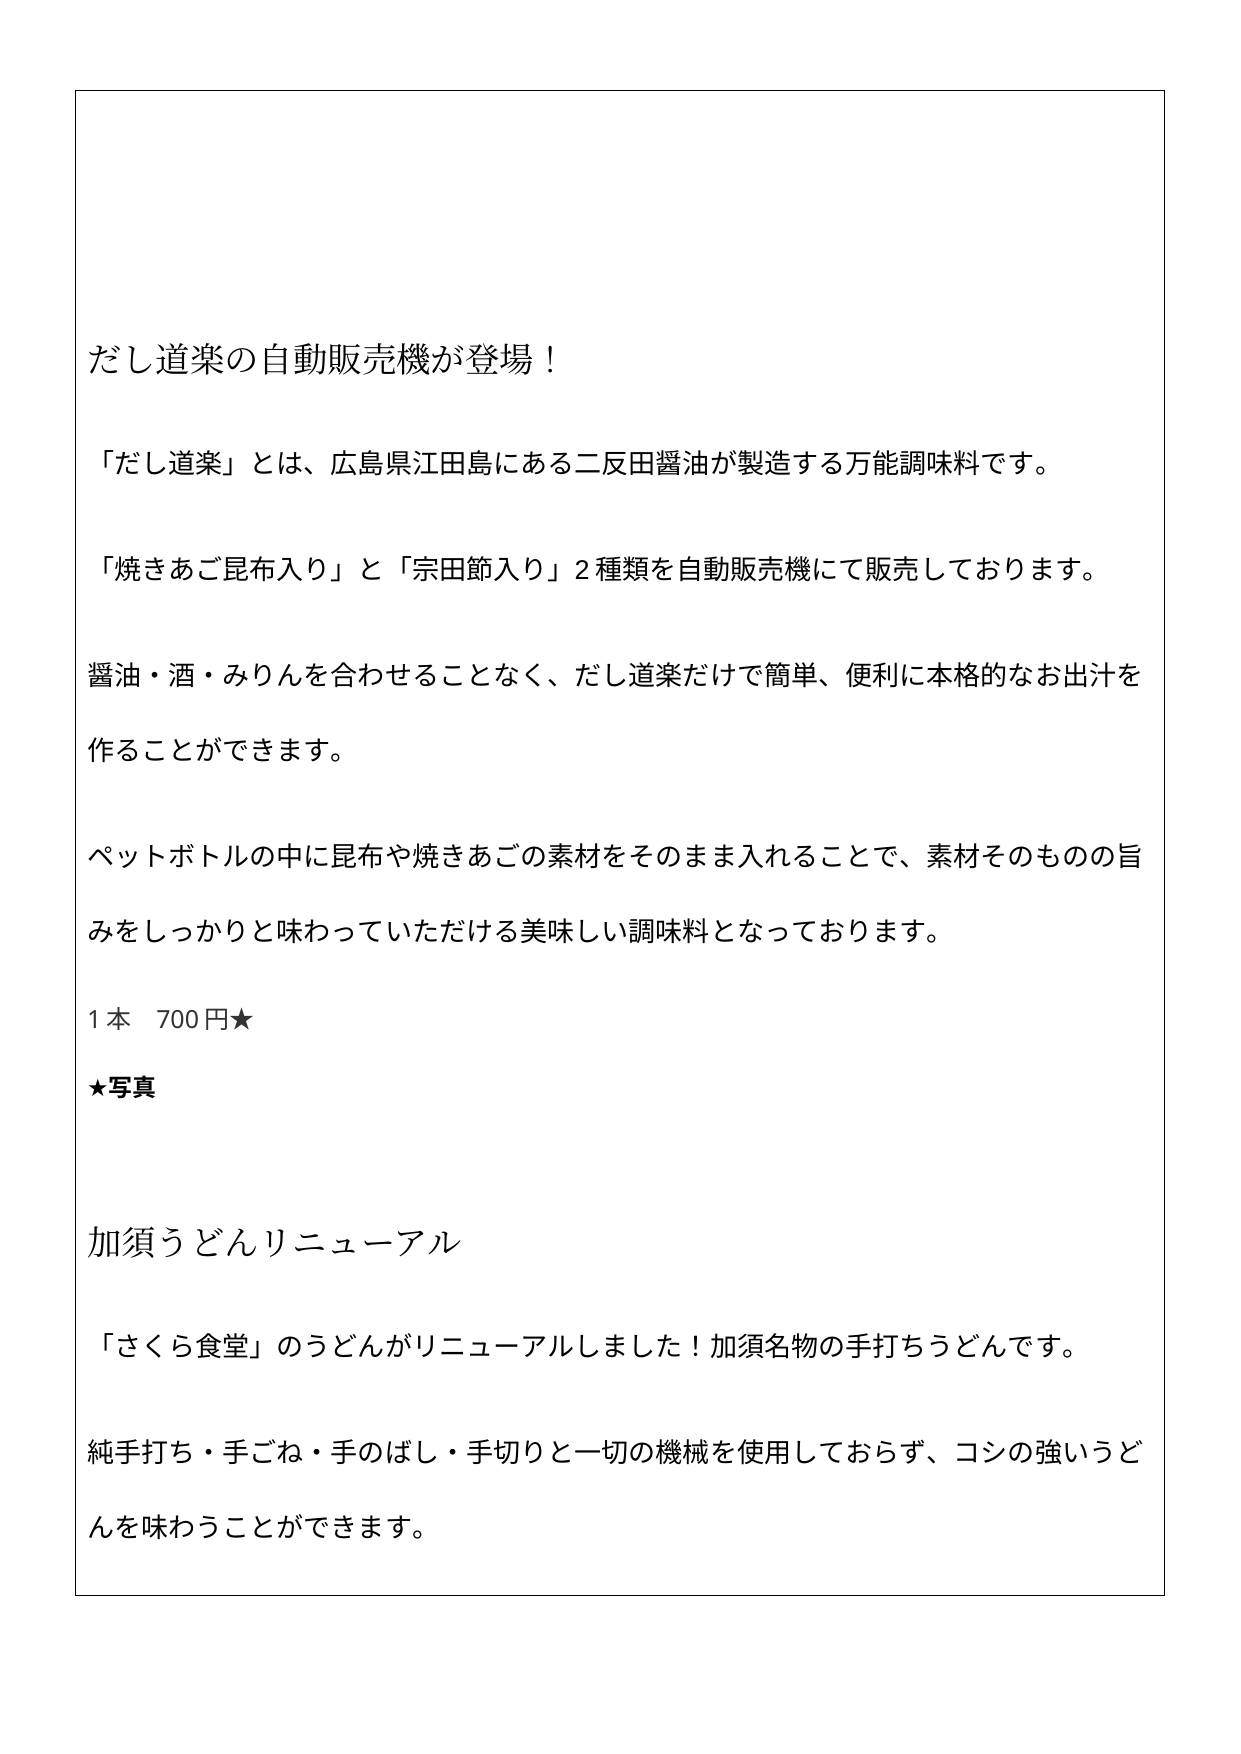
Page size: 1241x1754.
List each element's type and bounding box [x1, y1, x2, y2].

table_cell [76, 91, 1164, 1595]
